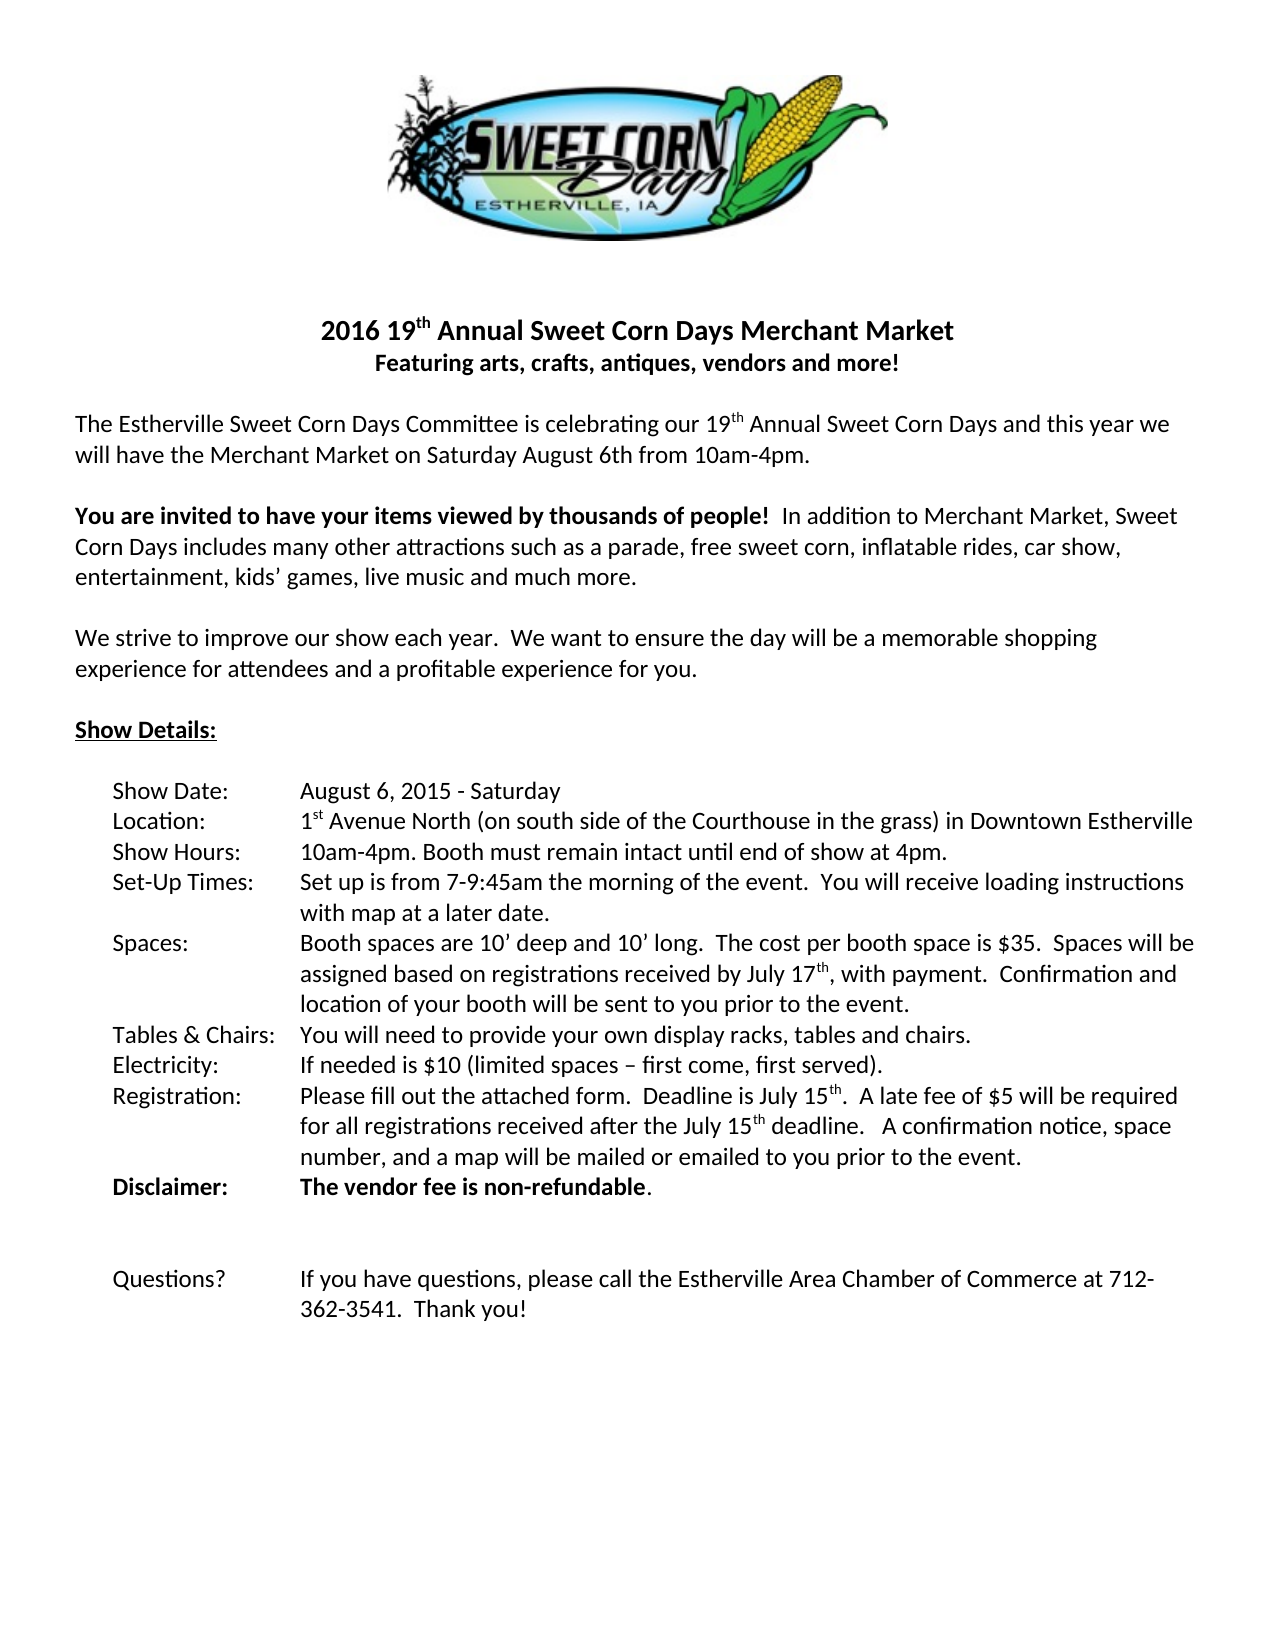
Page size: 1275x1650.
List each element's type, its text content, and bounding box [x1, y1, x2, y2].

text Disclaimer: The vendor fee is non-refundable. [112, 1172, 1200, 1202]
text Electricity: If needed is $10 (limited spaces – first come, first served). [112, 1049, 1200, 1080]
text We strive to improve our show each year. We want to ensure the day will be a memorable shopping experience for attendees and a profitable experience for you. [75, 622, 1200, 683]
picture [387, 75, 888, 241]
text Show Hours: 10am-4pm. Booth must remain intact until end of show at 4pm. [112, 836, 1200, 866]
text Location: 1st Avenue North (on south side of the Courthouse in the grass) in Downtown Estherville [112, 805, 1200, 836]
text 2016 19th Annual Sweet Corn Days Merchant Market Featuring arts, crafts, antiques, vendors and more! [75, 312, 1200, 378]
text Registration: Please fill out the attached form. Deadline is July 15th. A late fee of $5 will be required for all registrations received after the July 15th deadline. A confirmation notice, space number, and a map will be mailed or emailed to you prior to the event. [112, 1080, 1200, 1172]
text The Estherville Sweet Corn Days Committee is celebrating our 19th Annual Sweet Corn Days and this year we will have the Merchant Market on Saturday August 6th from 10am-4pm. [75, 408, 1200, 469]
text Questions? If you have questions, please call the Estherville Area Chamber of Commerce at 712-362-3541. Thank you! [112, 1263, 1200, 1324]
text Spaces: Booth spaces are 10’ deep and 10’ long. The cost per booth space is $35. Spaces will be assigned based on registrations received by July 17th, with payment. Confirmation and location of your booth will be sent to you prior to the event. [112, 927, 1200, 1019]
text Tables & Chairs: You will need to provide your own display racks, tables and chairs. [112, 1019, 1200, 1049]
text Set-Up Times: Set up is from 7-9:45am the morning of the event. You will receive loading instructions with map at a later date. [112, 866, 1200, 927]
text Show Details: [75, 714, 1200, 744]
text Show Date: August 6, 2015 - Saturday [112, 775, 1200, 805]
text You are invited to have your items viewed by thousands of people! In addition to Merchant Market, Sweet Corn Days includes many other attractions such as a parade, free sweet corn, inflatable rides, car show, entertainment, kids’ games, live music and much more. [75, 500, 1200, 592]
